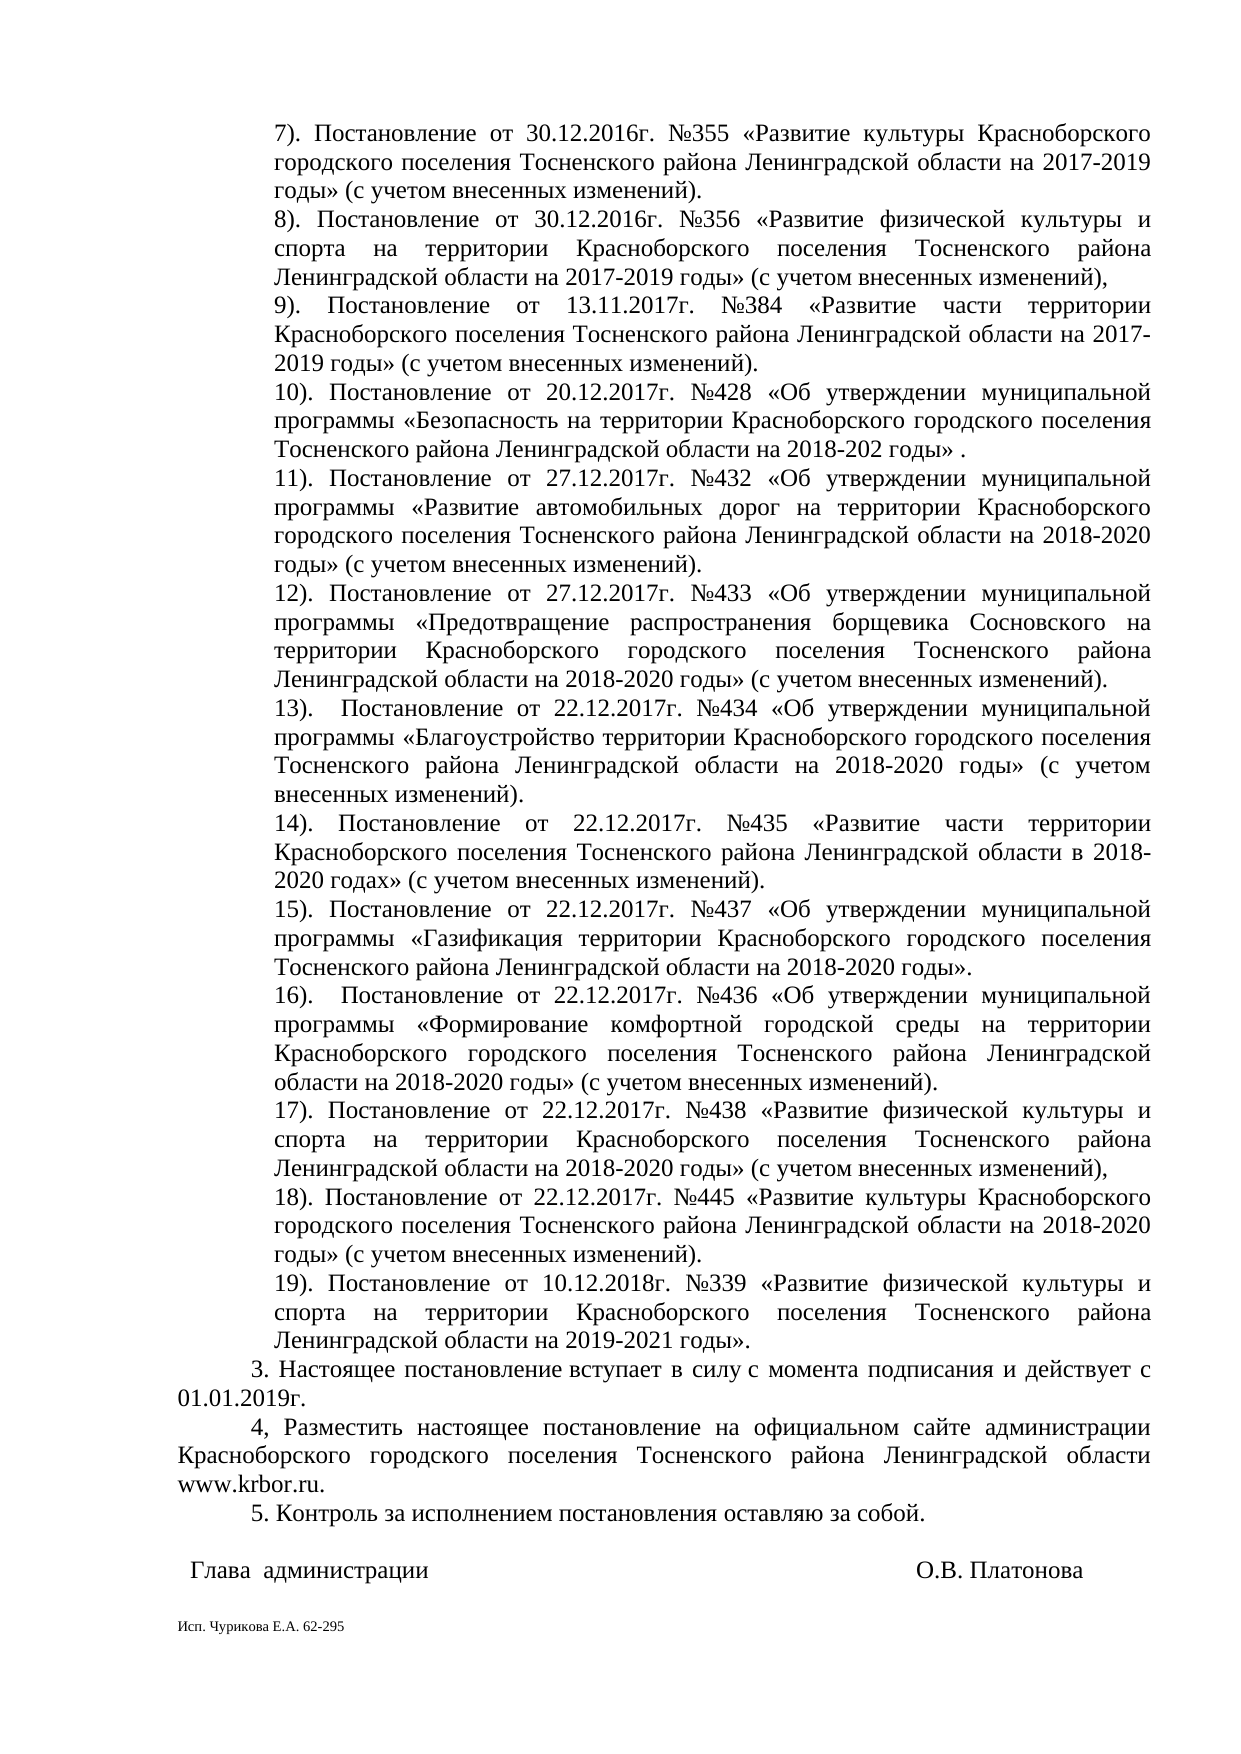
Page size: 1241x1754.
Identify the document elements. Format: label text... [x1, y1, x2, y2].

text 3. Настоящее постановление вступает в силу с момента подписания и действует с 01.01.2019г. [177, 1354, 1152, 1412]
text 13). Постановление от 22.12.2017г. №434 «Об утверждении муниципальной программы «Благоустройство территории Красноборского городского поселения Тосненского района Ленинградской области на 2018-2020 годы» (с учетом внесенных изменений). [274, 693, 1152, 808]
text 7). Постановление от 30.12.2016г. №355 «Развитие культуры Красноборского городского поселения Тосненского района Ленинградской области на 2017-2019 годы» (с учетом внесенных изменений). [274, 118, 1152, 204]
text 14). Постановление от 22.12.2017г. №435 «Развитие части территории Красноборского поселения Тосненского района Ленинградской области в 2018-2020 годах» (с учетом внесенных изменений). [274, 808, 1152, 894]
text 17). Постановление от 22.12.2017г. №438 «Развитие физической культуры и спорта на территории Красноборского поселения Тосненского района Ленинградской области на 2018-2020 годы» (с учетом внесенных изменений), [274, 1096, 1152, 1182]
text 4, Разместить настоящее постановление на официальном сайте администрации Красноборского городского поселения Тосненского района Ленинградской области www.krbor.ru. [177, 1412, 1152, 1498]
text 10). Постановление от 20.12.2017г. №428 «Об утверждении муниципальной программы «Безопасность на территории Красноборского городского поселения Тосненского района Ленинградской области на 2018-202 годы» . [274, 377, 1152, 463]
text 15). Постановление от 22.12.2017г. №437 «Об утверждении муниципальной программы «Газификация территории Красноборского городского поселения Тосненского района Ленинградской области на 2018-2020 годы». [274, 894, 1152, 981]
text 11). Постановление от 27.12.2017г. №432 «Об утверждении муниципальной программы «Развитие автомобильных дорог на территории Красноборского городского поселения Тосненского района Ленинградской области на 2018-2020 годы» (с учетом внесенных изменений). [274, 463, 1152, 578]
text 19). Постановление от 10.12.2018г. №339 «Развитие физической культуры и спорта на территории Красноборского поселения Тосненского района Ленинградской области на 2019-2021 годы». [274, 1268, 1152, 1354]
text 5. Контроль за исполнением постановления оставляю за собой. [177, 1498, 1152, 1527]
text 8). Постановление от 30.12.2016г. №356 «Развитие физической культуры и спорта на территории Красноборского поселения Тосненского района Ленинградской области на 2017-2019 годы» (с учетом внесенных изменений), [274, 204, 1152, 291]
text 18). Постановление от 22.12.2017г. №445 «Развитие культуры Красноборского городского поселения Тосненского района Ленинградской области на 2018-2020 годы» (с учетом внесенных изменений). [274, 1182, 1152, 1268]
text Исп. Чурикова Е.А. 62-295 [177, 1618, 1152, 1635]
text Глава администрации О.В. Платонова [177, 1556, 1152, 1584]
text 9). Постановление от 13.11.2017г. №384 «Развитие части территории Красноборского поселения Тосненского района Ленинградской области на 2017-2019 годы» (с учетом внесенных изменений). [274, 291, 1152, 377]
text 16). Постановление от 22.12.2017г. №436 «Об утверждении муниципальной программы «Формирование комфортной городской среды на территории Красноборского городского поселения Тосненского района Ленинградской области на 2018-2020 годы» (с учетом внесенных изменений). [274, 981, 1152, 1096]
text 12). Постановление от 27.12.2017г. №433 «Об утверждении муниципальной программы «Предотвращение распространения борщевика Сосновского на территории Красноборского городского поселения Тосненского района Ленинградской области на 2018-2020 годы» (с учетом внесенных изменений). [274, 578, 1152, 693]
